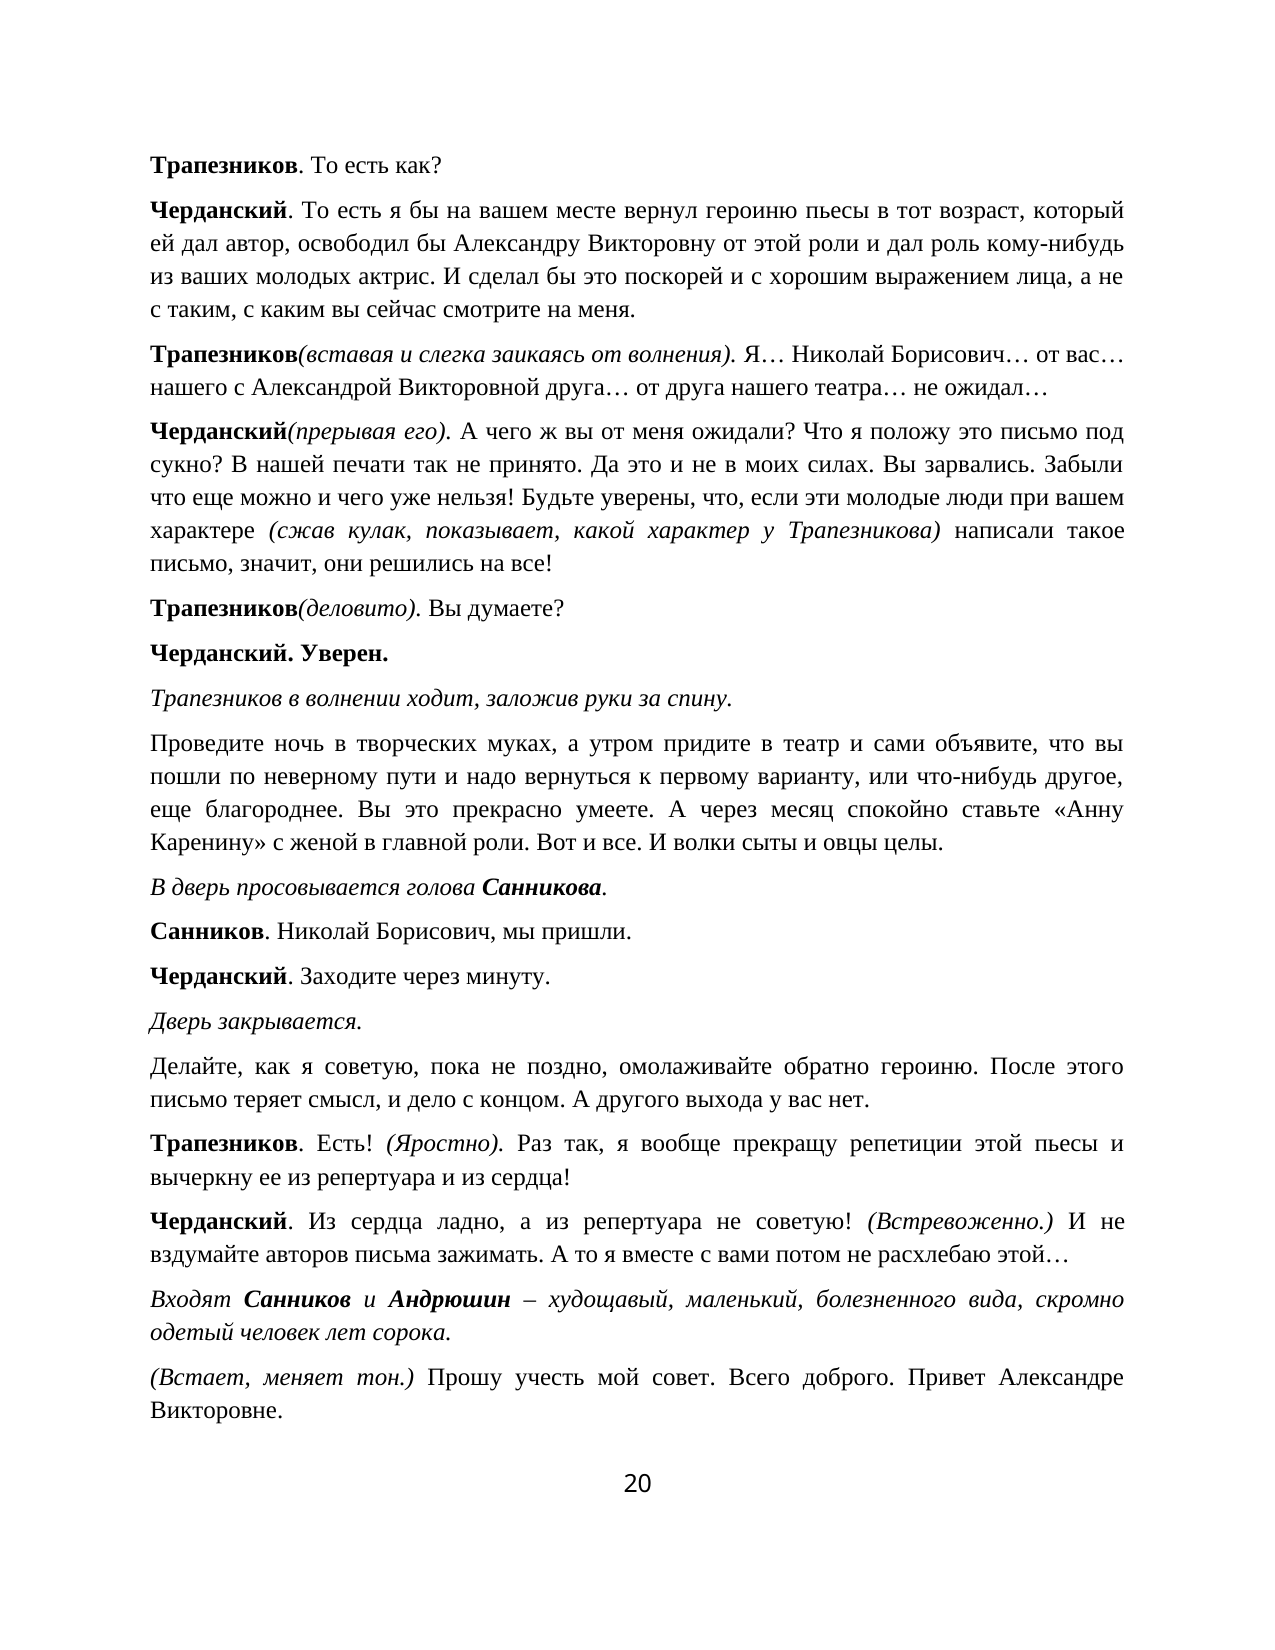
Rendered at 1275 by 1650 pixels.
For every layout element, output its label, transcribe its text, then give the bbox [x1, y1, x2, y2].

text Санников. Николай Борисович, мы пришли. [150, 916, 1125, 945]
text Входят Санников и Андрюшин – худощавый, маленький, болезненного вида, скромно одетый человек лет сорока. [150, 1284, 1125, 1346]
text Трапезников(вставая и слегка заикаясь от волнения). Я… Николай Борисович… от вас… нашего с Александрой Викторовной друга… от друга нашего театра… не ожидал… [150, 339, 1125, 400]
text Черданский. То есть я бы на вашем месте вернул героиню пьесы в тот возраст, который ей дал автор, освободил бы Александру Викторовну от этой роли и дал роль кому-нибудь из ваших молодых актрис. И сделал бы это поскорей и с хорошим выражением лица, а не с таким, с каким вы сейчас смотрите на меня. [150, 195, 1125, 323]
text Черданский. Заходите через минуту. [150, 961, 1125, 990]
text Проведите ночь в творческих муках, а утром придите в театр и сами объявите, что вы пошли по неверному пути и надо вернуться к первому варианту, или что-нибудь другое, еще благороднее. Вы это прекрасно умеете. А через месяц спокойно ставьте «Анну Каренину» с женой в главной роли. Вот и все. И волки сыты и овцы целы. [150, 728, 1125, 856]
text Трапезников в волнении ходит, заложив руки за спину. [150, 683, 1125, 712]
text Трапезников. Есть! (Яростно). Раз так, я вообще прекращу репетиции этой пьесы и вычеркну ее из репертуара и из сердца! [150, 1128, 1125, 1190]
text Черданский. Уверен. [150, 638, 1125, 667]
text В дверь просовывается голова Санникова. [150, 872, 1125, 900]
text (Встает, меняет тон.) Прошу учесть мой совет. Всего доброго. Привет Александре Викторовне. [150, 1362, 1125, 1424]
text Делайте, как я советую, пока не поздно, омолаживайте обратно героиню. После этого письмо теряет смысл, и дело с концом. А другого выхода у вас нет. [150, 1051, 1125, 1112]
text Трапезников. То есть как? [150, 150, 1125, 179]
text Дверь закрывается. [150, 1006, 1125, 1035]
text Черданский(прерывая его). А чего ж вы от меня ожидали? Что я положу это письмо под сукно? В нашей печати так не принято. Да это и не в моих силах. Вы зарвались. Забыли что еще можно и чего уже нельзя! Будьте уверены, что, если эти молодые люди при вашем характере (сжав кулак, показывает, какой характер у Трапезникова) написали такое письмо, значит, они решились на все! [150, 416, 1125, 577]
text Трапезников(деловито). Вы думаете? [150, 593, 1125, 622]
text Черданский. Из сердца ладно, а из репертуара не советую! (Встревоженно.) И не вздумайте авторов письма зажимать. А то я вместе с вами потом не расхлебаю этой… [150, 1206, 1125, 1268]
